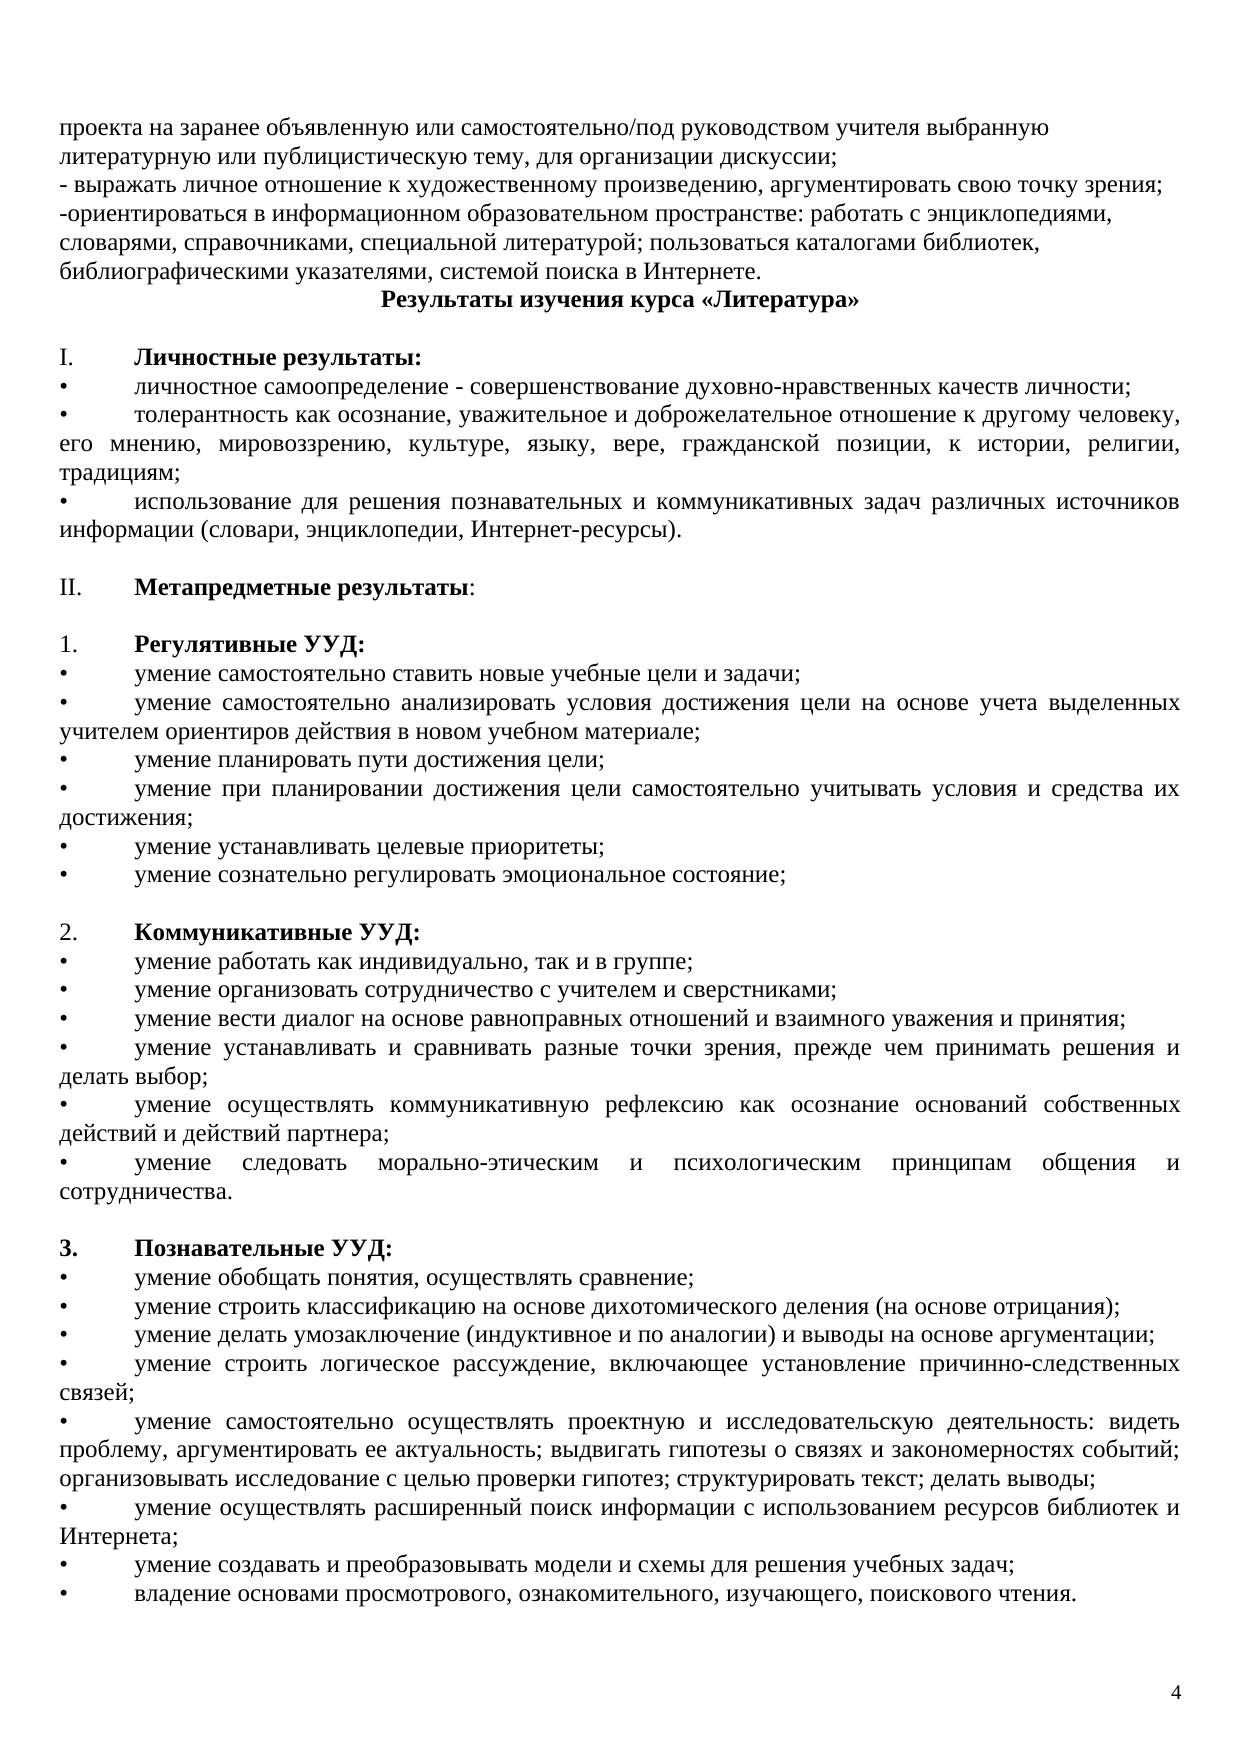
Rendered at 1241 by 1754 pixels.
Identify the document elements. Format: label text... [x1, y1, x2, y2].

text • умение самостоятельно анализировать условия достижения цели на основе учета выделенных учителем ориентиров действия в новом учебном материале; [59, 687, 1181, 744]
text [59, 112, 1181, 169]
text - выражать личное отношение к художественному произведению, аргументировать свою точку зрения; [59, 169, 1181, 198]
text • умение устанавливать и сравнивать разные точки зрения, прежде чем принимать решения и делать выбор; [59, 1032, 1181, 1089]
text 2. Коммуникативные УУД: [59, 917, 1181, 946]
text • умение строить классификацию на основе дихотомического деления (на основе отрицания); [59, 1291, 1181, 1319]
text • умение сознательно регулировать эмоциональное состояние; [59, 859, 1181, 888]
text II. Метапредметные результаты: [59, 572, 1181, 601]
text • умение делать умозаключение (индуктивное и по аналогии) и выводы на основе аргументации; [59, 1319, 1181, 1348]
text Результаты изучения курса «Литература» [59, 284, 1181, 313]
text • умение осуществлять коммуникативную рефлексию как осознание оснований собственных действий и действий партнера; [59, 1089, 1181, 1147]
text • умение вести диалог на основе равноправных отношений и взаимного уважения и принятия; [59, 1003, 1181, 1032]
text • умение планировать пути достижения цели; [59, 744, 1181, 773]
text • умение самостоятельно ставить новые учебные цели и задачи; [59, 658, 1181, 687]
text • умение устанавливать целевые приоритеты; [59, 831, 1181, 859]
text • умение при планировании достижения цели самостоятельно учитывать условия и средства их достижения; [59, 773, 1181, 831]
text 3. Познавательные УУД: [59, 1233, 1181, 1262]
text • умение осуществлять расширенный поиск информации с использованием ресурсов библиотек и Интернета; [59, 1492, 1181, 1549]
text • толерантность как осознание, уважительное и доброжелательное отношение к другому человеку, его мнению, мировоззрению, культуре, языку, вере, гражданской позиции, к истории, религии, традициям; [59, 399, 1181, 486]
text 1. Регулятивные УУД: [59, 629, 1181, 658]
text • умение организовать сотрудничество с учителем и сверстниками; [59, 974, 1181, 1003]
text • владение основами просмотрового, ознакомительного, изучающего, поискового чтения. [59, 1578, 1181, 1607]
text • умение следовать морально-этическим и психологическим принципам общения и сотрудничества. [59, 1147, 1181, 1204]
text • умение работать как индивидуально, так и в группе; [59, 946, 1181, 974]
text I. Личностные результаты: [59, 342, 1181, 371]
text • использование для решения познавательных и коммуникативных задач различных источников информации (словари, энциклопедии, Интернет-ресурсы). [59, 486, 1181, 543]
text • умение обобщать понятия, осуществлять сравнение; [59, 1262, 1181, 1291]
text • умение самостоятельно осуществлять проектную и исследовательскую деятельность: видеть проблему, аргументировать ее актуальность; выдвигать гипотезы о связях и закономерностях событий; организовывать исследование с целью проверки гипотез; структурировать текст; делать выводы; [59, 1406, 1181, 1492]
text -ориентироваться в информационном образовательном пространстве: работать с энциклопедиями, словарями, справочниками, специальной литературой; пользоваться каталогами библиотек, библиографическими указателями, системой поиска в Интернете. [59, 198, 1181, 284]
text • умение строить логическое рассуждение, включающее установление причинно-следственных связей; [59, 1348, 1181, 1406]
text • личностное самоопределение - совершенствование духовно-нравственных качеств личности; [59, 371, 1181, 399]
text • умение создавать и преобразовывать модели и схемы для решения учебных задач; [59, 1549, 1181, 1578]
